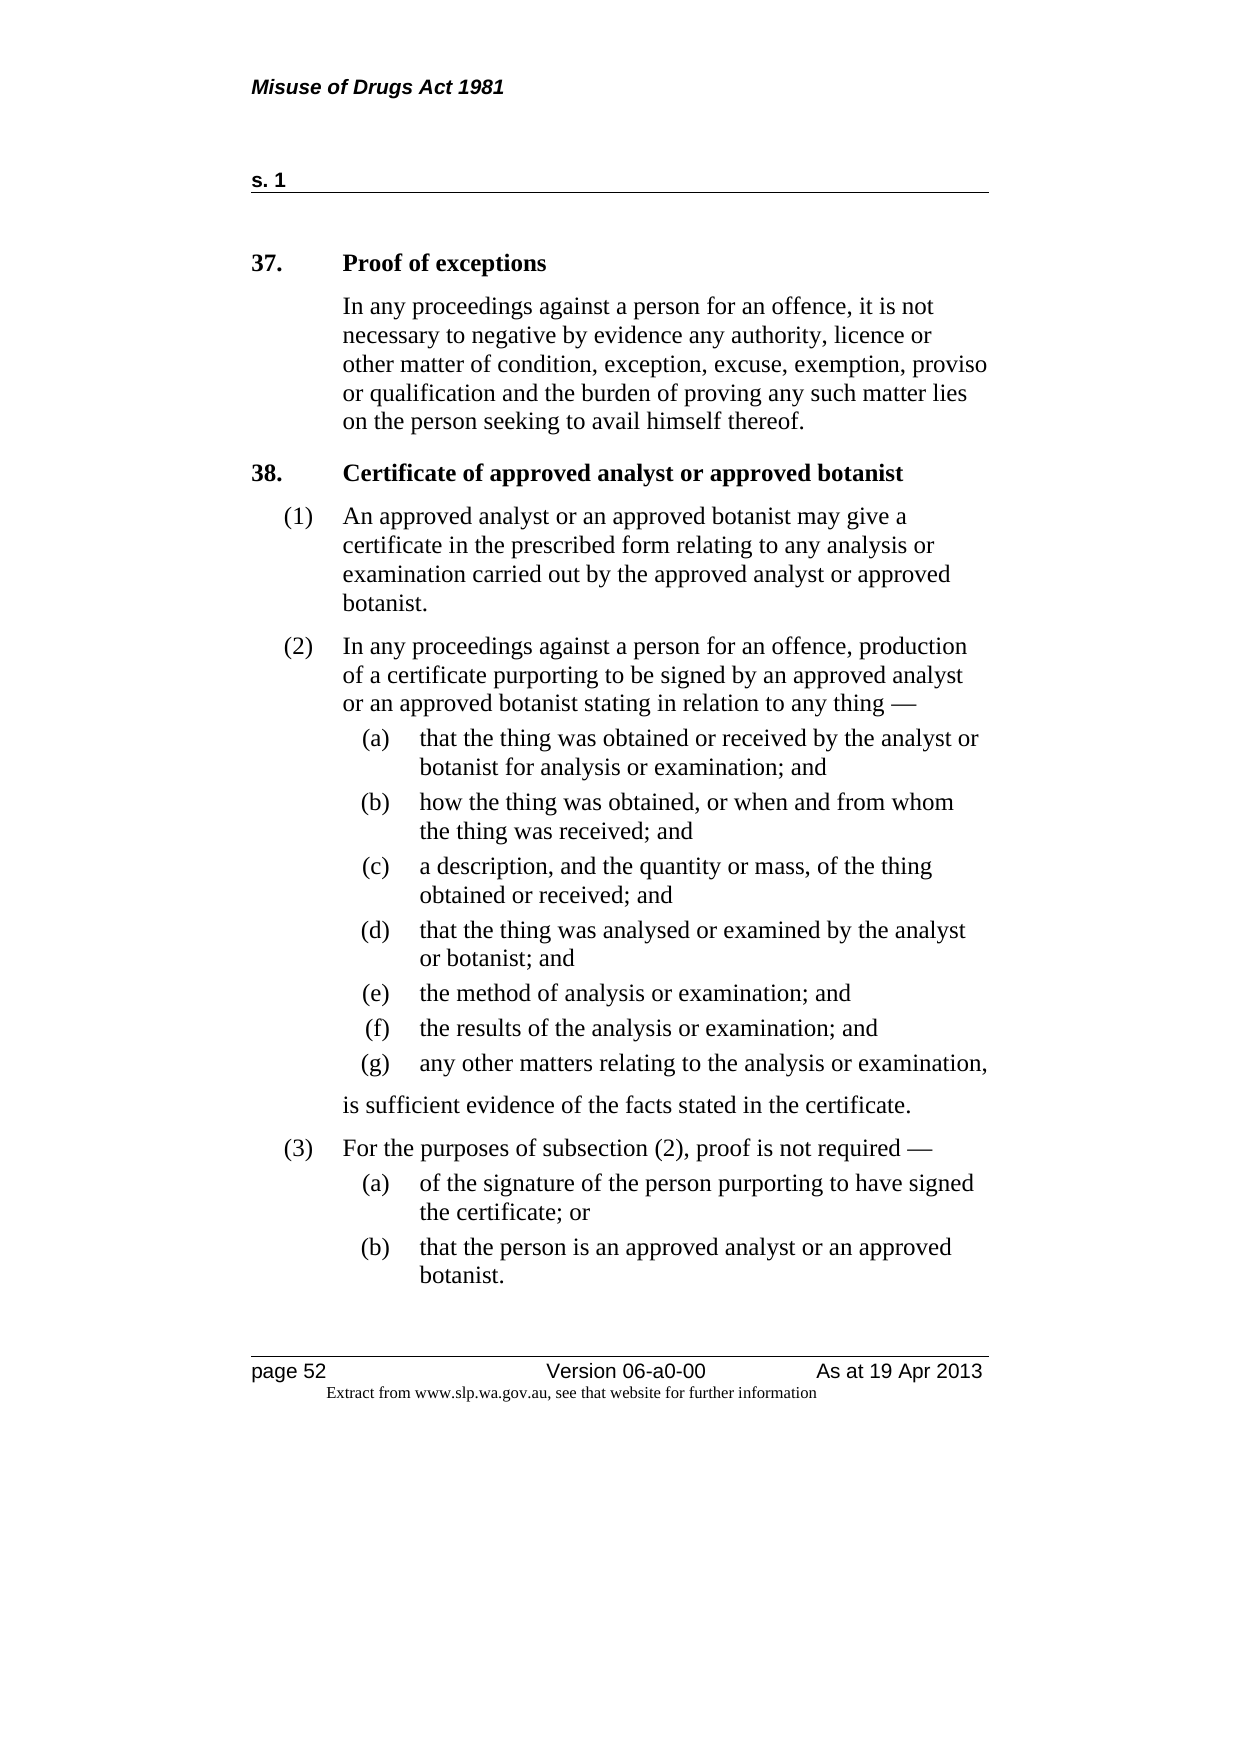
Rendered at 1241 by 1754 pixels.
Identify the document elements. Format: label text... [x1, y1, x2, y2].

text (a) of the signature of the person purporting to have signed the certificate; or [251, 1168, 989, 1226]
text (e) the method of analysis or examination; and [251, 978, 989, 1007]
subtitle 38. Certificate of approved analyst or approved botanist [251, 458, 989, 487]
text (b) how the thing was obtained, or when and from whom the thing was received; and [251, 787, 989, 845]
text (3) For the purposes of subsection (2), proof is not required — [251, 1133, 989, 1162]
subtitle 37. Proof of exceptions [251, 248, 989, 277]
text (f) the results of the analysis or examination; and [251, 1013, 989, 1042]
text In any proceedings against a person for an offence, it is not necessary to negative by evidence any authority, licence or other matter of condition, exception, excuse, exemption, proviso or qualification and the burden of proving any such matter lies on the person seeking to avail himself thereof. [251, 291, 989, 435]
text (2) In any proceedings against a person for an offence, production of a certificate purporting to be signed by an approved analyst or an approved botanist stating in relation to any thing — [251, 631, 989, 717]
text (1) An approved analyst or an approved botanist may give a certificate in the prescribed form relating to any analysis or examination carried out by the approved analyst or approved botanist. [251, 501, 989, 616]
text (c) a description, and the quantity or mass, of the thing obtained or received; and [251, 851, 989, 908]
text is sufficient evidence of the facts stated in the certificate. [251, 1090, 989, 1118]
text (d) that the thing was analysed or examined by the analyst or botanist; and [251, 915, 989, 972]
text (b) that the person is an approved analyst or an approved botanist. [251, 1232, 989, 1289]
text (a) that the thing was obtained or received by the analyst or botanist for analysis or examination; and [251, 723, 989, 781]
text (g) any other matters relating to the analysis or examination, [251, 1048, 989, 1077]
